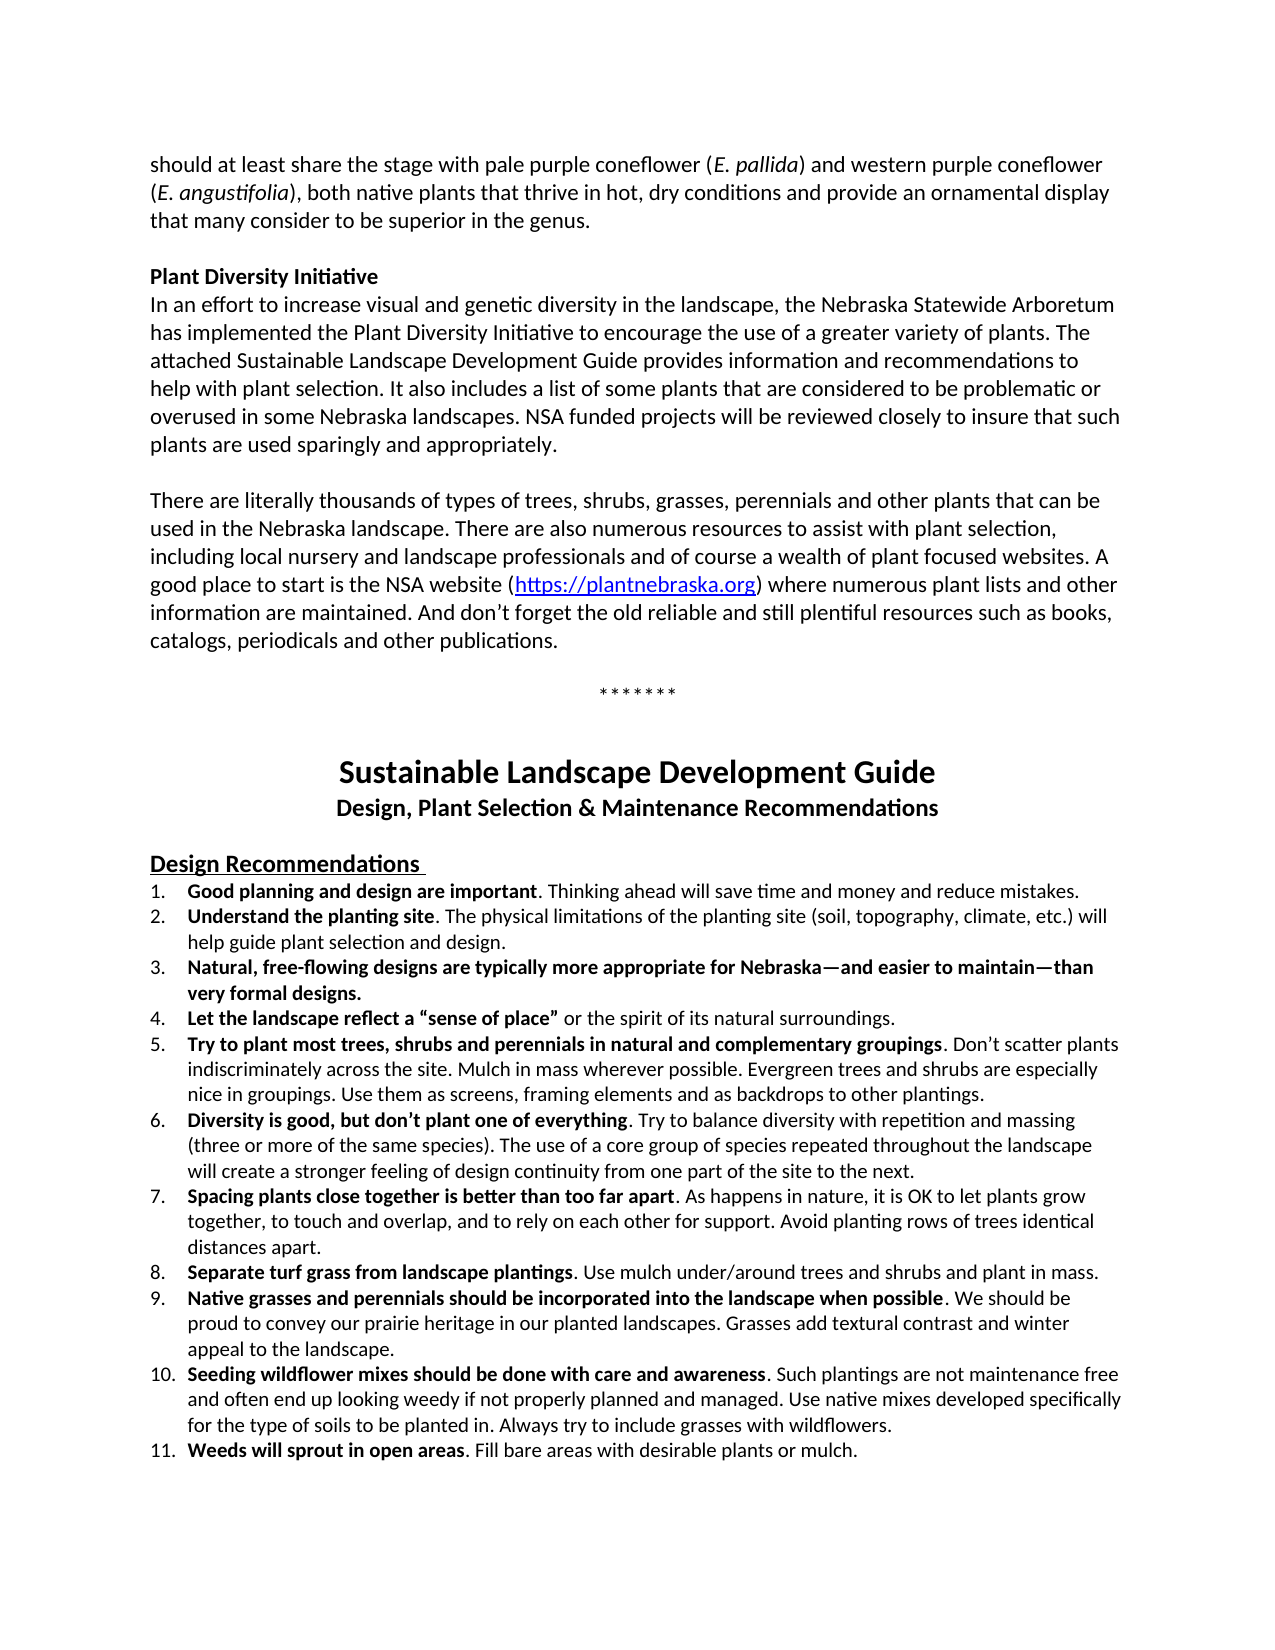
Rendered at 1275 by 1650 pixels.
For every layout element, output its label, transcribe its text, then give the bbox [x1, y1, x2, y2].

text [150, 150, 1125, 234]
text There are literally thousands of types of trees, shrubs, grasses, perennials and other plants that can be used in the Nebraska landscape. There are also numerous resources to assist with plant selection, including local nursery and landscape professionals and of course a wealth of plant focused websites. A good place to start is the NSA website (https://plantnebraska.org) where numerous plant lists and other information are maintained. And don’t forget the old reliable and still plentiful resources such as books, catalogs, periodicals and other publications. [150, 486, 1125, 654]
list Understand the planting site. The physical limitations of the planting site (soil, topography, climate, etc.) will help guide plant selection and design. [150, 904, 1125, 954]
subtitle Design Recommendations [150, 848, 1125, 878]
list Spacing plants close together is better than too far apart. As happens in nature, it is OK to let plants grow together, to touch and overlap, and to rely on each other for support. Avoid planting rows of trees identical distances apart. [150, 1183, 1125, 1259]
list Native grasses and perennials should be incorporated into the landscape when possible. We should be proud to convey our prairie heritage in our planted landscapes. Grasses add textural contrast and winter appeal to the landscape. [150, 1285, 1125, 1361]
list Natural, free-flowing designs are typically more appropriate for Nebraska—and easier to maintain—than very formal designs. [150, 954, 1125, 1005]
text ******* [150, 682, 1125, 710]
text In an effort to increase visual and genetic diversity in the landscape, the Nebraska Statewide Arboretum has implemented the Plant Diversity Initiative to encourage the use of a greater variety of plants. The attached Sustainable Landscape Development Guide provides information and recommendations to help with plant selection. It also includes a list of some plants that are considered to be problematic or overused in some Nebraska landscapes. NSA funded projects will be reviewed closely to insure that such plants are used sparingly and appropriately. [150, 290, 1125, 458]
list Weeds will sprout in open areas. Fill bare areas with desirable plants or mulch. [150, 1437, 1125, 1463]
list Diversity is good, but don’t plant one of everything. Try to balance diversity with repetition and massing (three or more of the same species). The use of a core group of species repeated throughout the landscape will create a stronger feeling of design continuity from one part of the site to the next. [150, 1107, 1125, 1183]
list Separate turf grass from landscape plantings. Use mulch under/around trees and shrubs and plant in mass. [150, 1259, 1125, 1285]
list Seeding wildflower mixes should be done with care and awareness. Such plantings are not maintenance free and often end up looking weedy if not properly planned and managed. Use native mixes developed specifically for the type of soils to be planted in. Always try to include grasses with wildflowers. [150, 1361, 1125, 1437]
list Good planning and design are important. Thinking ahead will save time and money and reduce mistakes. [150, 878, 1125, 904]
title Design, Plant Selection & Maintenance Recommendations [150, 792, 1125, 822]
list Let the landscape reflect a “sense of place” or the spirit of its natural surroundings. [150, 1005, 1125, 1031]
list Try to plant most trees, shrubs and perennials in natural and complementary groupings. Don’t scatter plants indiscriminately across the site. Mulch in mass wherever possible. Evergreen trees and shrubs are especially nice in groupings. Use them as screens, framing elements and as backdrops to other plantings. [150, 1031, 1125, 1107]
text Sustainable Landscape Development Guide [150, 751, 1125, 792]
text Plant Diversity Initiative [150, 262, 1125, 290]
